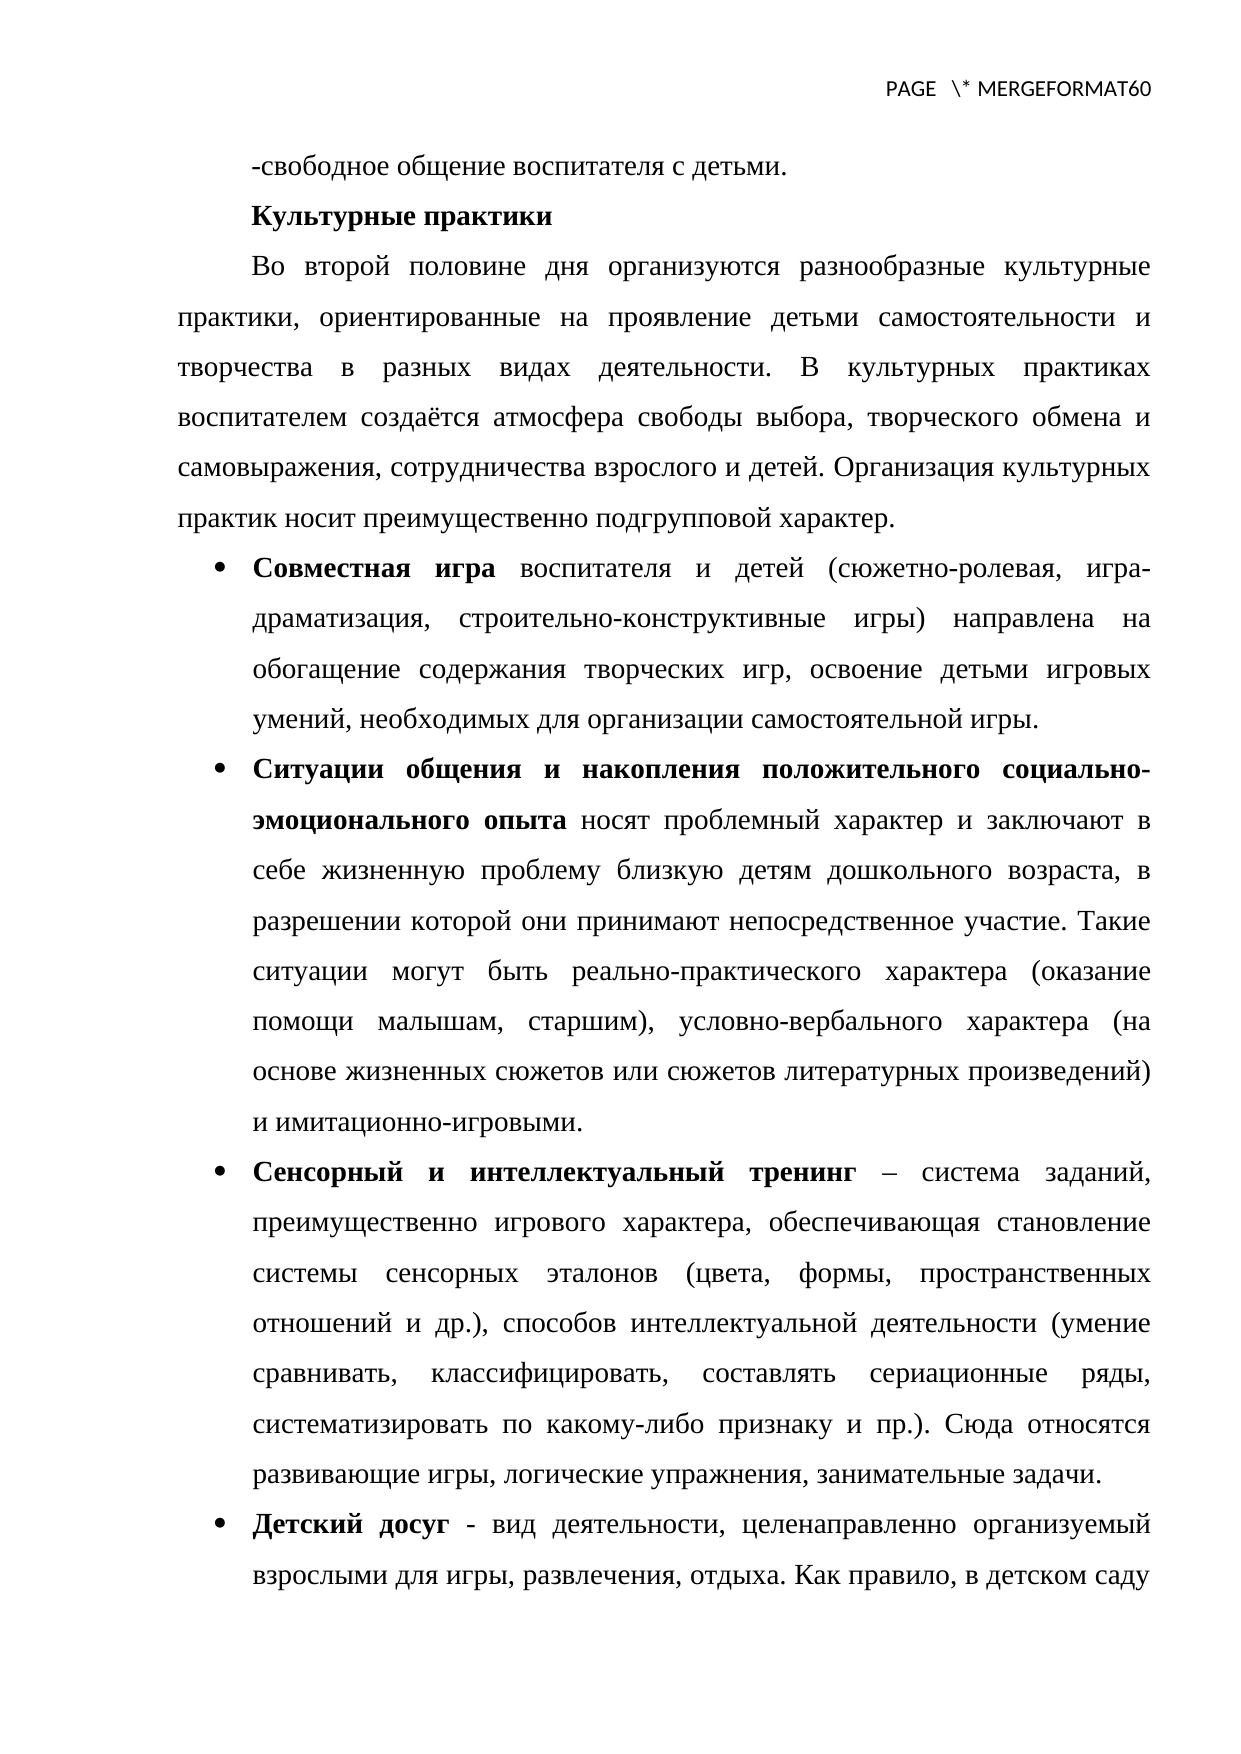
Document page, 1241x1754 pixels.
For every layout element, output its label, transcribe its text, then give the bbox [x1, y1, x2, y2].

list Совместная игра воспитателя и детей (сюжетно-ролевая, игра-драматизация, строительно-конструктивные игры) направлена на обогащение содержания творческих игр, освоение детьми игровых умений, необходимых для организации самостоятельной игры. [215, 550, 1152, 735]
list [215, 1506, 1152, 1590]
text -свободное общение воспитателя с детьми. [177, 148, 1152, 181]
list Ситуации общения и накопления положительного социально-эмоционального опыта носят проблемный характер и заключают в себе жизненную проблему близкую детям дошкольного возраста, в разрешении которой они принимают непосредственное участие. Такие ситуации могут быть реально-практического характера (оказание помощи малышам, старшим), условно-вербального характера (на основе жизненных сюжетов или сюжетов литературных произведений) и имитационно-игровыми. [215, 752, 1152, 1137]
list Сенсорный и интеллектуальный тренинг – система заданий, преимущественно игрового характера, обеспечивающая становление системы сенсорных эталонов (цвета, формы, пространственных отношений и др.), способов интеллектуальной деятельности (умение сравнивать, классифицировать, составлять сериационные ряды, систематизировать по какому-либо признаку и пр.). Сюда относятся развивающие игры, логические упражнения, занимательные задачи. [215, 1154, 1152, 1490]
text Культурные практики [177, 198, 1152, 232]
text Во второй половине дня организуются разнообразные культурные практики, ориентированные на проявление детьми самостоятельности и творчества в разных видах деятельности. В культурных практиках воспитателем создаётся атмосфера свободы выбора, творческого обмена и самовыражения, сотрудничества взрослого и детей. Организация культурных практик носит преимущественно подгрупповой характер. [177, 248, 1152, 533]
